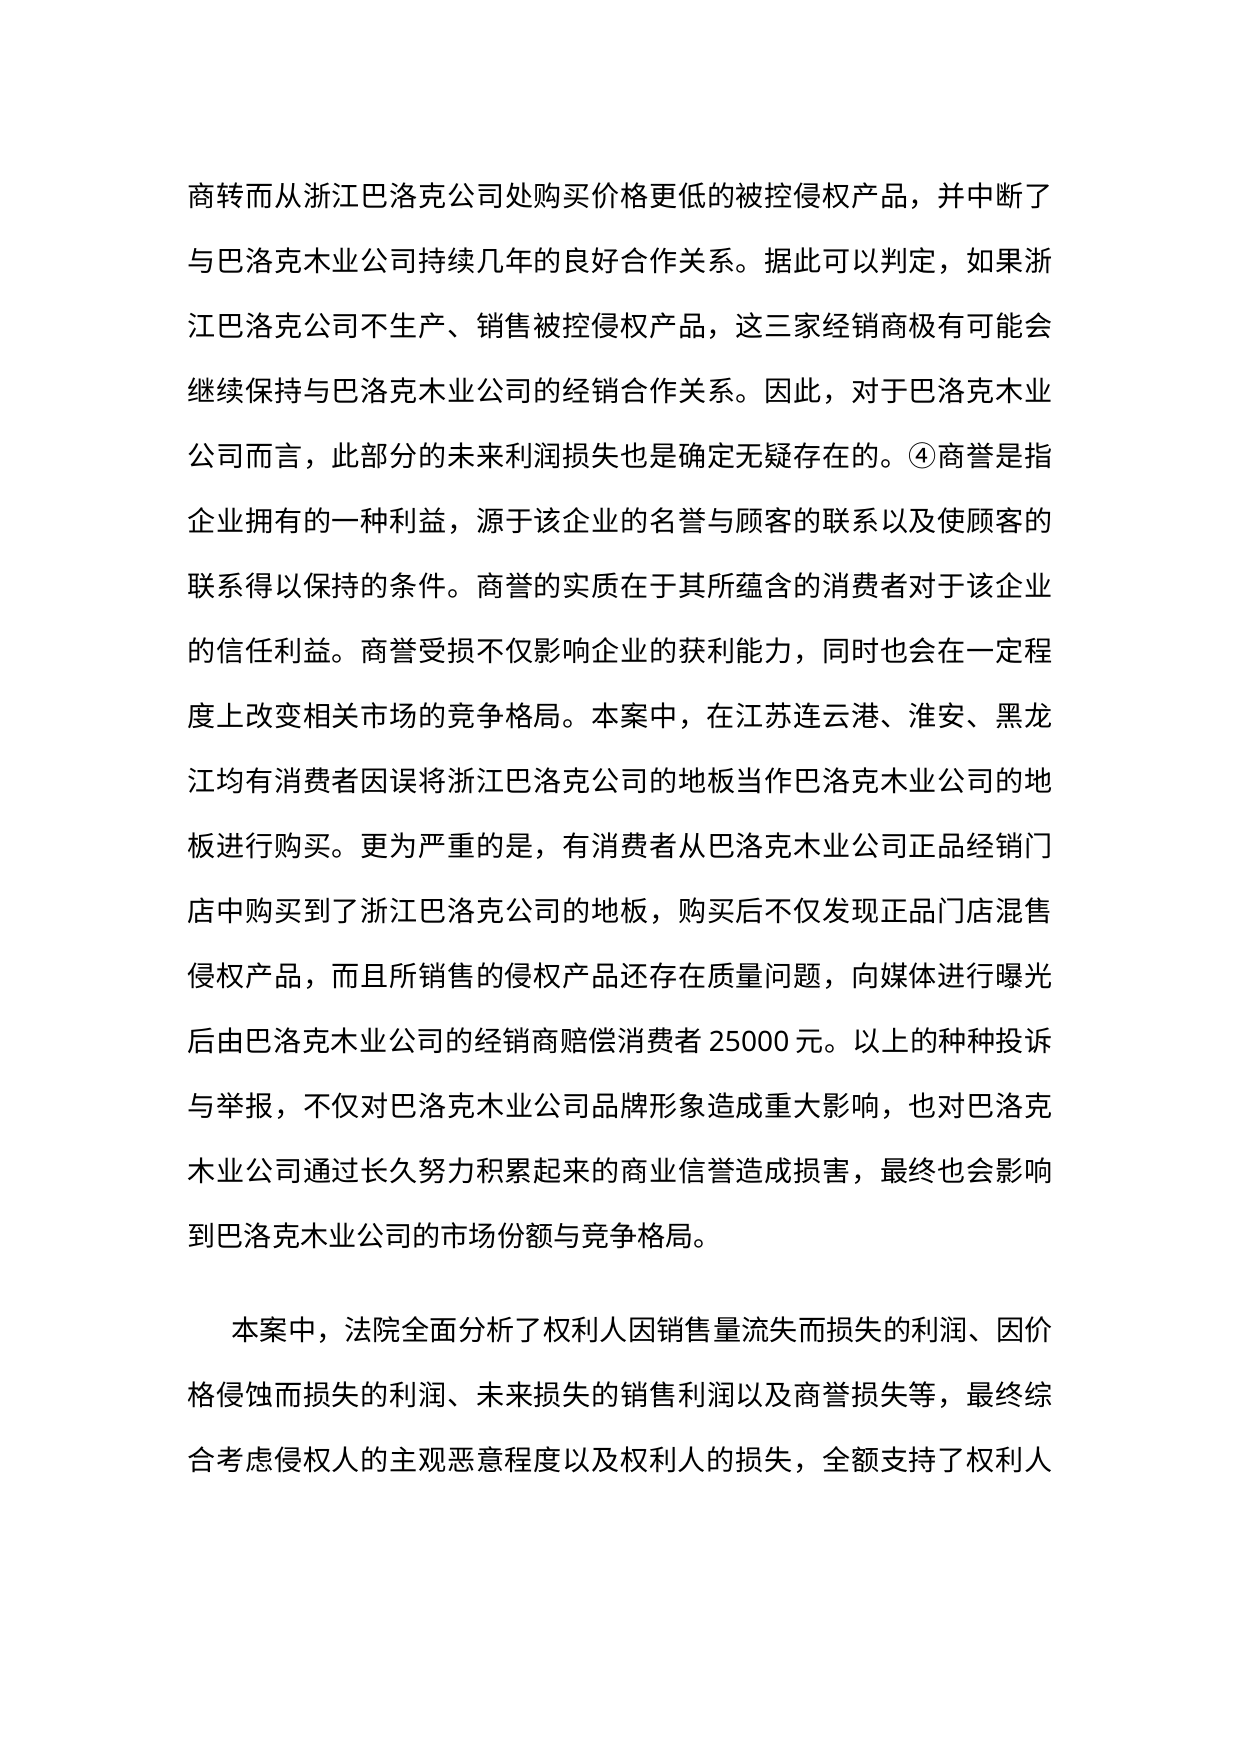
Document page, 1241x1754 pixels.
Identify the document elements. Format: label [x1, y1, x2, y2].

text [187, 1296, 1053, 1491]
text [187, 162, 1053, 1267]
